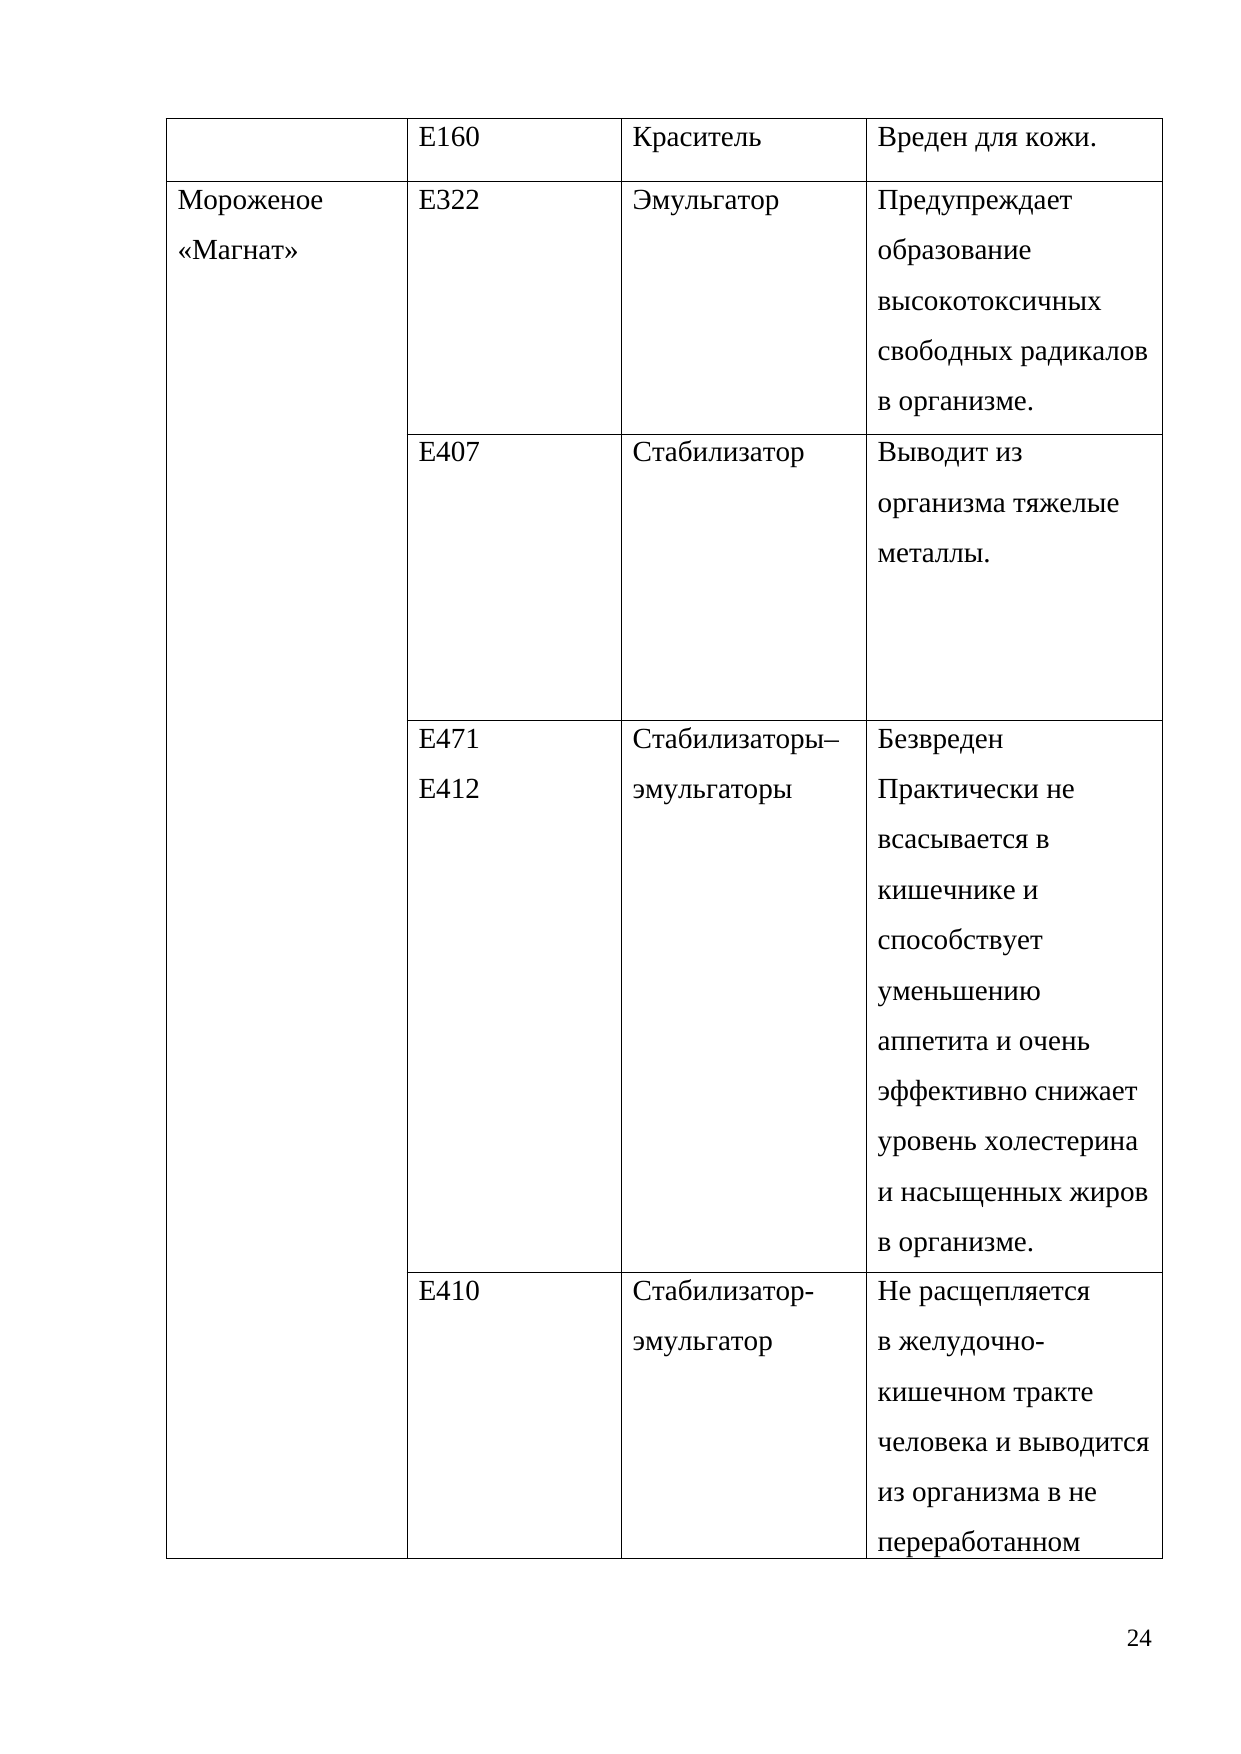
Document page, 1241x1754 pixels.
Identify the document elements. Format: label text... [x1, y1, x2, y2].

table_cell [622, 1273, 866, 1558]
table_cell Выводит из организма тяжелые металлы. [867, 435, 1162, 720]
table_cell Эмульгатор [622, 182, 866, 433]
table_cell Предупреждает образование высокотоксичных свободных радикалов в организме. [867, 182, 1162, 433]
table_cell Краситель [622, 119, 866, 181]
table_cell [867, 1273, 1162, 1558]
table_cell Е160 [408, 119, 621, 181]
table_cell Е322 [408, 182, 621, 433]
table_cell Мороженое «Магнат» [167, 182, 407, 1558]
table_cell Вреден для кожи. [867, 119, 1162, 181]
table_cell Е410 [408, 1273, 621, 1558]
table_cell Безвреден Практически не всасывается в кишечнике и способствует уменьшению аппетита и очень эффективно снижает уровень холестерина и насыщенных жиров в организме. [867, 721, 1162, 1272]
table_cell Стабилизаторы–эмульгаторы [622, 721, 866, 1272]
table_cell Е407 [408, 435, 621, 720]
table_cell Е471 Е412 [408, 721, 621, 1272]
table_cell Стабилизатор [622, 435, 866, 720]
